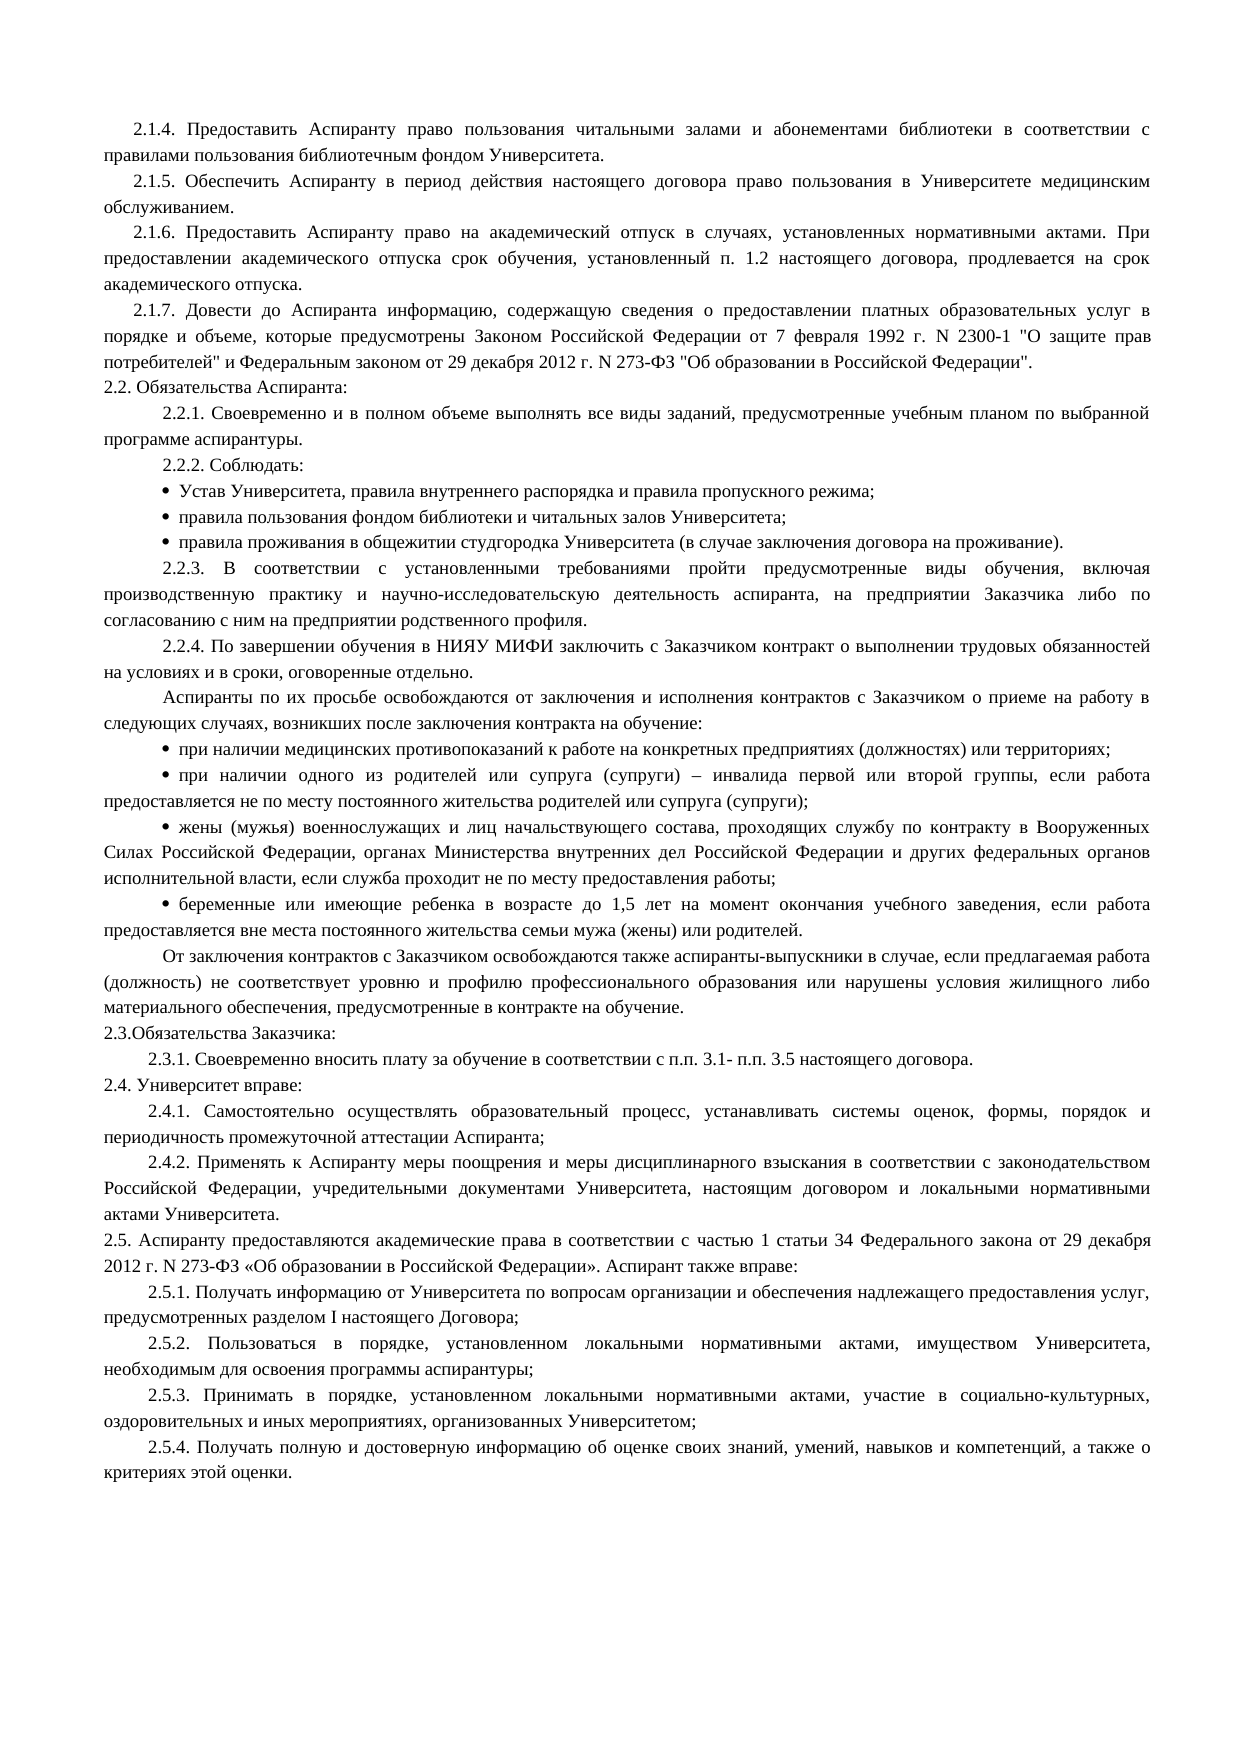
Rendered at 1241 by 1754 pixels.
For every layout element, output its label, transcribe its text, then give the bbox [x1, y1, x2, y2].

text 2.1.6. Предоставить Аспиранту право на академический отпуск в случаях, установленных нормативными актами. При предоставлении академического отпуска срок обучения, установленный п. 1.2 настоящего договора, продлевается на срок академического отпуска. [103, 221, 1152, 295]
text 2.3.1. Своевременно вносить плату за обучение в соответствии с п.п. 3.1- п.п. 3.5 настоящего договора. [103, 1048, 1152, 1070]
list при наличии одного из родителей или супруга (супруги) – инвалида первой или второй группы, если работа предоставляется не по месту постоянного жительства родителей или супруга (супруги); [103, 764, 1152, 811]
list правила проживания в общежитии студгородка Университета (в случае заключения договора на проживание). [103, 531, 1152, 553]
text 2.5.3. Принимать в порядке, установленном локальными нормативными актами, участие в социально-культурных, оздоровительных и иных мероприятиях, организованных Университетом; [103, 1384, 1152, 1431]
list при наличии медицинских противопоказаний к работе на конкретных предприятиях (должностях) или территориях; [103, 738, 1152, 760]
text 2.3.Обязательства Заказчика: [103, 1022, 1152, 1044]
text 2.1.4. Предоставить Аспиранту право пользования читальными залами и абонементами библиотеки в соответствии с правилами пользования библиотечным фондом Университета. [103, 118, 1152, 166]
list правила пользования фондом библиотеки и читальных залов Университета; [103, 506, 1152, 527]
text 2.5.4. Получать полную и достоверную информацию об оценке своих знаний, умений, навыков и компетенций, а также о критериях этой оценки. [103, 1436, 1152, 1483]
text 2.1.7. Довести до Аспиранта информацию, содержащую сведения о предоставлении платных образовательных услуг в порядке и объеме, которые предусмотрены Законом Российской Федерации от 7 февраля 1992 г. N 2300-1 "О защите прав потребителей" и Федеральным законом от 29 декабря 2012 г. N 273-ФЗ "Об образовании в Российской Федерации". [103, 299, 1152, 372]
list беременные или имеющие ребенка в возрасте до 1,5 лет на момент окончания учебного заведения, если работа предоставляется вне места постоянного жительства семьи мужа (жены) или родителей. [103, 893, 1152, 941]
text 2.5.2. Пользоваться в порядке, установленном локальными нормативными актами, имуществом Университета, необходимым для освоения программы аспирантуры; [103, 1332, 1152, 1380]
text 2.5. Аспиранту предоставляются академические права в соответствии с частью 1 статьи 34 Федерального закона от 29 декабря 2012 г. N 273-ФЗ «Об образовании в Российской Федерации». Аспирант также вправе: [103, 1229, 1152, 1276]
list жены (мужья) военнослужащих и лиц начальствующего состава, проходящих службу по контракту в Вооруженных Силах Российской Федерации, органах Министерства внутренних дел Российской Федерации и других федеральных органов исполнительной власти, если служба проходит не по месту предоставления работы; [103, 816, 1152, 889]
text 2.2.3. В соответствии с установленными требованиями пройти предусмотренные виды обучения, включая производственную практику и научно-исследовательскую деятельность аспиранта, на предприятии Заказчика либо по согласованию с ним на предприятии родственного профиля. [103, 557, 1152, 631]
text 2.4.2. Применять к Аспиранту меры поощрения и меры дисциплинарного взыскания в соответствии с законодательством Российской Федерации, учредительными документами Университета, настоящим договором и локальными нормативными актами Университета. [103, 1151, 1152, 1225]
text 2.4.1. Самостоятельно осуществлять образовательный процесс, устанавливать системы оценок, формы, порядок и периодичность промежуточной аттестации Аспиранта; [103, 1100, 1152, 1147]
text 2.2.1. Своевременно и в полном объеме выполнять все виды заданий, предусмотренные учебным планом по выбранной программе аспирантуры. [103, 402, 1152, 450]
text 2.2. Обязательства Аспиранта: [103, 376, 1152, 398]
text От заключения контрактов с Заказчиком освобождаются также аспиранты-выпускники в случае, если предлагаемая работа (должность) не соответствует уровню и профилю профессионального образования или нарушены условия жилищного либо материального обеспечения, предусмотренные в контракте на обучение. [103, 945, 1152, 1018]
text 2.2.2. Соблюдать: [103, 454, 1152, 476]
text 2.5.1. Получать информацию от Университета по вопросам организации и обеспечения надлежащего предоставления услуг, предусмотренных разделом I настоящего Договора; [103, 1281, 1152, 1328]
text 2.1.5. Обеспечить Аспиранту в период действия настоящего договора право пользования в Университете медицинским обслуживанием. [103, 170, 1152, 217]
list Устав Университета, правила внутреннего распорядка и правила пропускного режима; [103, 480, 1152, 501]
text 2.2.4. По завершении обучения в НИЯУ МИФИ заключить с Заказчиком контракт о выполнении трудовых обязанностей на условиях и в сроки, оговоренные отдельно. [103, 635, 1152, 682]
text 2.4. Университет вправе: [103, 1074, 1152, 1096]
text Аспиранты по их просьбе освобождаются от заключения и исполнения контрактов с Заказчиком о приеме на работу в следующих случаях, возникших после заключения контракта на обучение: [103, 686, 1152, 734]
